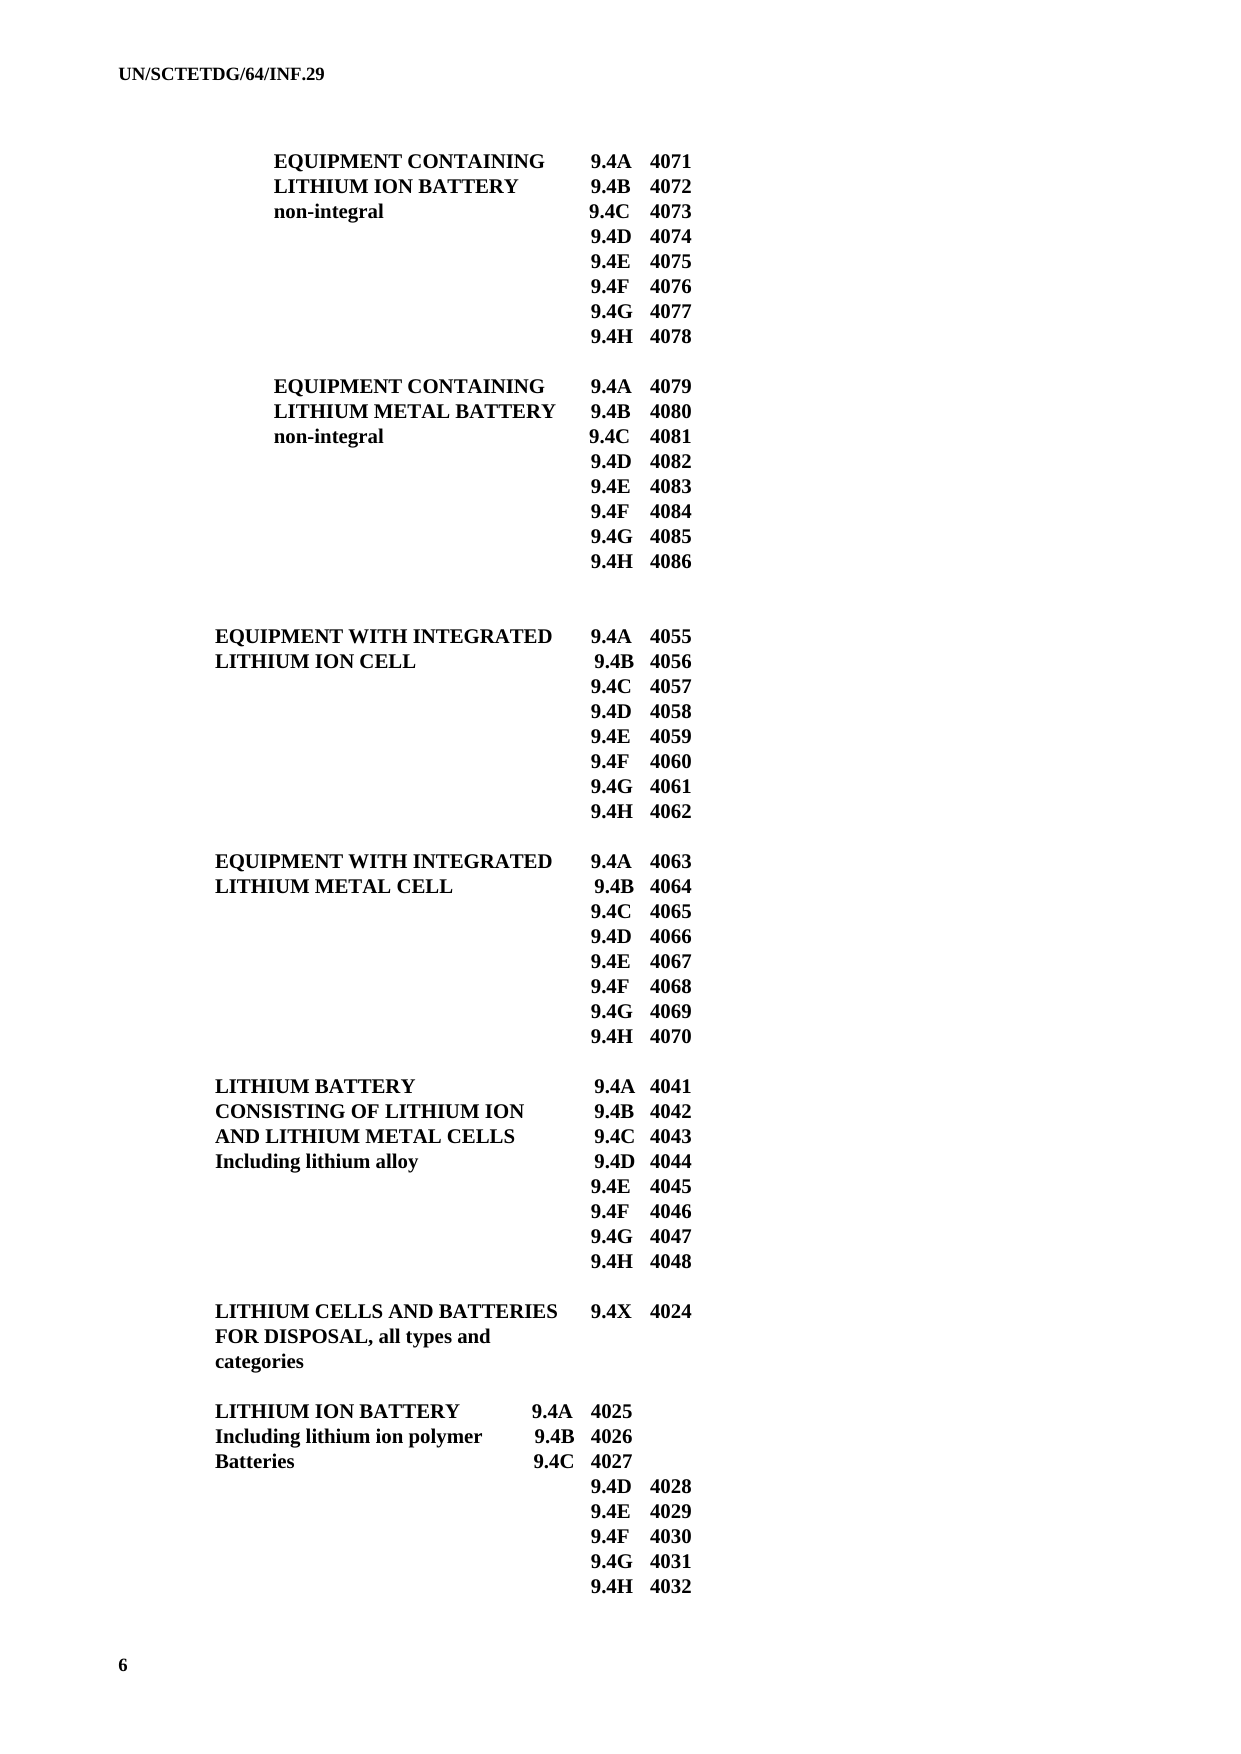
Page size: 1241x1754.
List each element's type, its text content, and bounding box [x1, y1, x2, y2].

text 9.4G 4077 [392, 298, 1122, 323]
text 9.4C 4065 [392, 898, 1122, 923]
text 9.4F 4068 [392, 973, 1122, 998]
text 9.4G 4031 [354, 1548, 1122, 1573]
text non-integral 9.4C 4081 [274, 423, 1122, 448]
text LITHIUM CELLS AND BATTERIES 9.4X 4024 [215, 1298, 1122, 1323]
text 9.4H 4048 [392, 1248, 1122, 1273]
text EQUIPMENT WITH INTEGRATED 9.4A 4055 [215, 623, 1122, 648]
text 9.4D 4066 [392, 923, 1122, 948]
text 9.4H 4078 [392, 323, 1122, 348]
text 9.4H 4086 [392, 548, 1122, 573]
text 9.4F 4076 [392, 273, 1122, 298]
text 9.4F 4046 [392, 1198, 1122, 1223]
text 9.4G 4085 [392, 523, 1122, 548]
text 9.4D 4028 [354, 1473, 1122, 1498]
text 9.4G 4069 [392, 998, 1122, 1023]
text 9.4E 4075 [392, 248, 1122, 273]
text 9.4E 4029 [354, 1498, 1122, 1523]
text 9.4E 4067 [392, 948, 1122, 973]
text LITHIUM ION BATTERY 9.4A 4025 [215, 1398, 1122, 1423]
text 9.4E 4059 [392, 723, 1122, 748]
text 9.4G 4047 [392, 1223, 1122, 1248]
text LITHIUM BATTERY 9.4A 4041 [215, 1073, 1122, 1098]
text EQUIPMENT WITH INTEGRATED 9.4A 4063 [215, 848, 1122, 873]
text AND LITHIUM METAL CELLS 9.4C 4043 [215, 1123, 1122, 1148]
text 9.4C 4057 [392, 673, 1122, 698]
text Including lithium alloy 9.4D 4044 [215, 1148, 1122, 1173]
text LITHIUM ION BATTERY 9.4B 4072 [274, 173, 1122, 198]
text 9.4F 4030 [354, 1523, 1122, 1548]
text EQUIPMENT CONTAINING 9.4A 4071 [274, 148, 1122, 173]
text LITHIUM ION CELL 9.4B 4056 [215, 648, 1122, 673]
text categories [215, 1348, 1122, 1373]
text 9.4D 4082 [392, 448, 1122, 473]
text 9.4D 4058 [392, 698, 1122, 723]
text 9.4G 4061 [392, 773, 1122, 798]
text LITHIUM METAL BATTERY 9.4B 4080 [274, 398, 1122, 423]
text LITHIUM METAL CELL 9.4B 4064 [215, 873, 1122, 898]
text 9.4H 4062 [392, 798, 1122, 823]
text 9.4E 4045 [392, 1173, 1122, 1198]
text EQUIPMENT CONTAINING 9.4A 4079 [274, 373, 1122, 398]
text 9.4H 4032 [354, 1573, 1122, 1598]
text 9.4D 4074 [392, 223, 1122, 248]
text FOR DISPOSAL, all types and [215, 1323, 1122, 1348]
text 9.4F 4060 [392, 748, 1122, 773]
text 9.4H 4070 [392, 1023, 1122, 1048]
text non-integral 9.4C 4073 [274, 198, 1122, 223]
text 9.4F 4084 [392, 498, 1122, 523]
text CONSISTING OF LITHIUM ION 9.4B 4042 [215, 1098, 1122, 1123]
text Including lithium ion polymer 9.4B 4026 [215, 1423, 1122, 1448]
text 9.4E 4083 [392, 473, 1122, 498]
text Batteries 9.4C 4027 [215, 1448, 1122, 1473]
